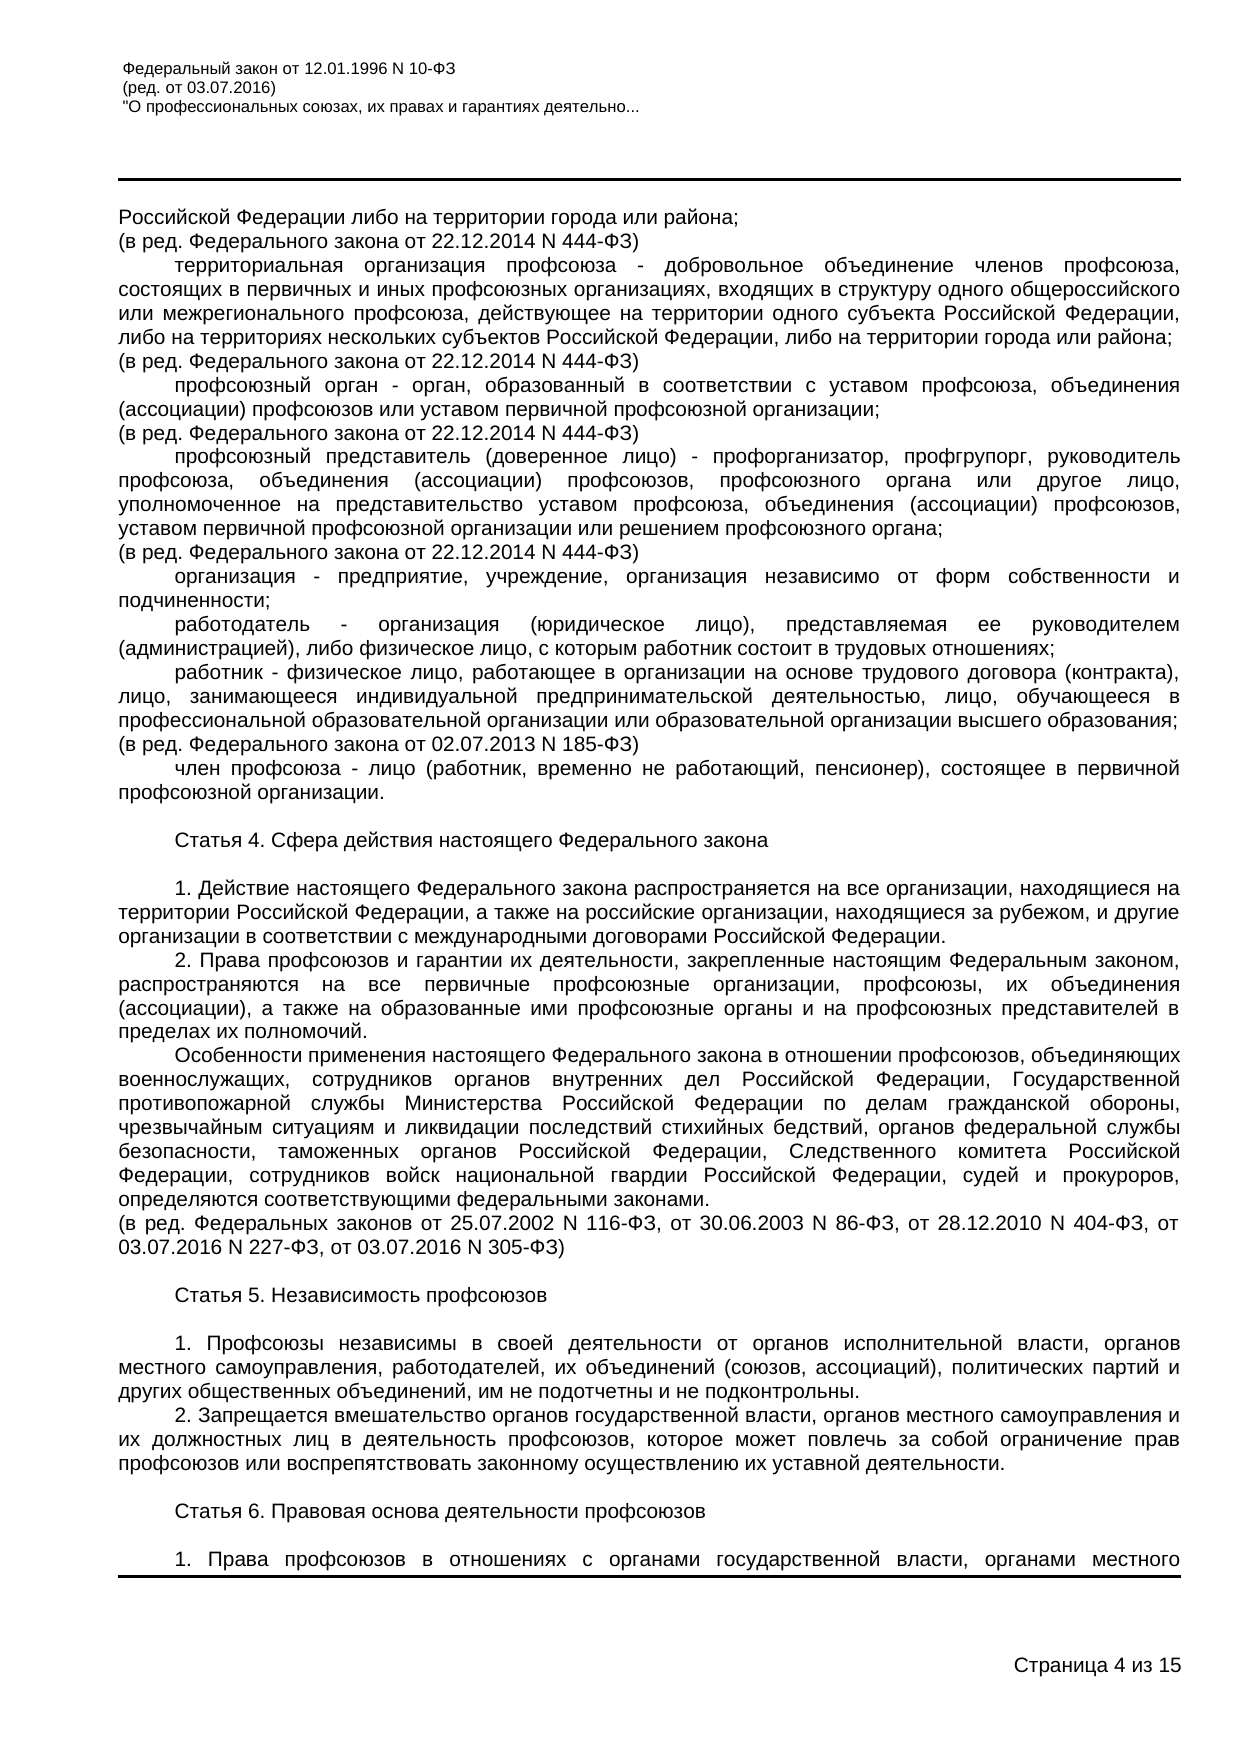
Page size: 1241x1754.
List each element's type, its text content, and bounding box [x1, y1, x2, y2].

text профсоюзный представитель (доверенное лицо) - профорганизатор, профгрупорг, руководитель профсоюза, объединения (ассоциации) профсоюзов, профсоюзного органа или другое лицо, уполномоченное на представительство уставом профсоюза, объединения (ассоциации) профсоюзов, уставом первичной профсоюзной организации или решением профсоюзного органа; [118, 444, 1181, 540]
text территориальная организация профсоюза - добровольное объединение членов профсоюза, состоящих в первичных и иных профсоюзных организациях, входящих в структуру одного общероссийского или межрегионального профсоюза, действующее на территории одного субъекта Российской Федерации, либо на территориях нескольких субъектов Российской Федерации, либо на территории города или района; [118, 253, 1181, 348]
text (в ред. Федеральных законов от 25.07.2002 N 116-ФЗ, от 30.06.2003 N 86-ФЗ, от 28.12.2010 N 404-ФЗ, от 03.07.2016 N 227-ФЗ, от 03.07.2016 N 305-ФЗ) [118, 1211, 1181, 1259]
text организация - предприятие, учреждение, организация независимо от форм собственности и подчиненности; [118, 564, 1181, 612]
text работодатель - организация (юридическое лицо), представляемая ее руководителем (администрацией), либо физическое лицо, с которым работник состоит в трудовых отношениях; [118, 612, 1181, 660]
text профсоюзный орган - орган, образованный в соответствии с уставом профсоюза, объединения (ассоциации) профсоюзов или уставом первичной профсоюзной организации; [118, 372, 1181, 420]
text 2. Запрещается вмешательство органов государственной власти, органов местного самоуправления и их должностных лиц в деятельность профсоюзов, которое может повлечь за собой ограничение прав профсоюзов или воспрепятствовать законному осуществлению их уставной деятельности. [118, 1403, 1181, 1474]
text (в ред. Федерального закона от 22.12.2014 N 444-ФЗ) [118, 420, 1181, 444]
text 1. Профсоюзы независимы в своей деятельности от органов исполнительной власти, органов местного самоуправления, работодателей, их объединений (союзов, ассоциаций), политических партий и других общественных объединений, им не подотчетны и не подконтрольны. [118, 1331, 1181, 1403]
text Статья 5. Независимость профсоюзов [118, 1283, 1181, 1307]
text 2. Права профсоюзов и гарантии их деятельности, закрепленные настоящим Федеральным законом, распространяются на все первичные профсоюзные организации, профсоюзы, их объединения (ассоциации), а также на образованные ими профсоюзные органы и на профсоюзных представителей в пределах их полномочий. [118, 947, 1181, 1043]
text Статья 4. Сфера действия настоящего Федерального закона [118, 828, 1181, 852]
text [118, 1546, 1181, 1570]
text Статья 6. Правовая основа деятельности профсоюзов [118, 1498, 1181, 1522]
text 1. Действие настоящего Федерального закона распространяется на все организации, находящиеся на территории Российской Федерации, а также на российские организации, находящиеся за рубежом, и другие организации в соответствии с международными договорами Российской Федерации. [118, 876, 1181, 947]
text работник - физическое лицо, работающее в организации на основе трудового договора (контракта), лицо, занимающееся индивидуальной предпринимательской деятельностью, лицо, обучающееся в профессиональной образовательной организации или образовательной организации высшего образования; [118, 660, 1181, 732]
text (в ред. Федерального закона от 22.12.2014 N 444-ФЗ) [118, 229, 1181, 253]
text Особенности применения настоящего Федерального закона в отношении профсоюзов, объединяющих военнослужащих, сотрудников органов внутренних дел Российской Федерации, Государственной противопожарной службы Министерства Российской Федерации по делам гражданской обороны, чрезвычайным ситуациям и ликвидации последствий стихийных бедствий, органов федеральной службы безопасности, таможенных органов Российской Федерации, Следственного комитета Российской Федерации, сотрудников войск национальной гвардии Российской Федерации, судей и прокуроров, определяются соответствующими федеральными законами. [118, 1043, 1181, 1211]
text член профсоюза - лицо (работник, временно не работающий, пенсионер), состоящее в первичной профсоюзной организации. [118, 756, 1181, 804]
text (в ред. Федерального закона от 02.07.2013 N 185-ФЗ) [118, 732, 1181, 756]
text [118, 205, 1181, 229]
text (в ред. Федерального закона от 22.12.2014 N 444-ФЗ) [118, 348, 1181, 372]
text (в ред. Федерального закона от 22.12.2014 N 444-ФЗ) [118, 540, 1181, 564]
